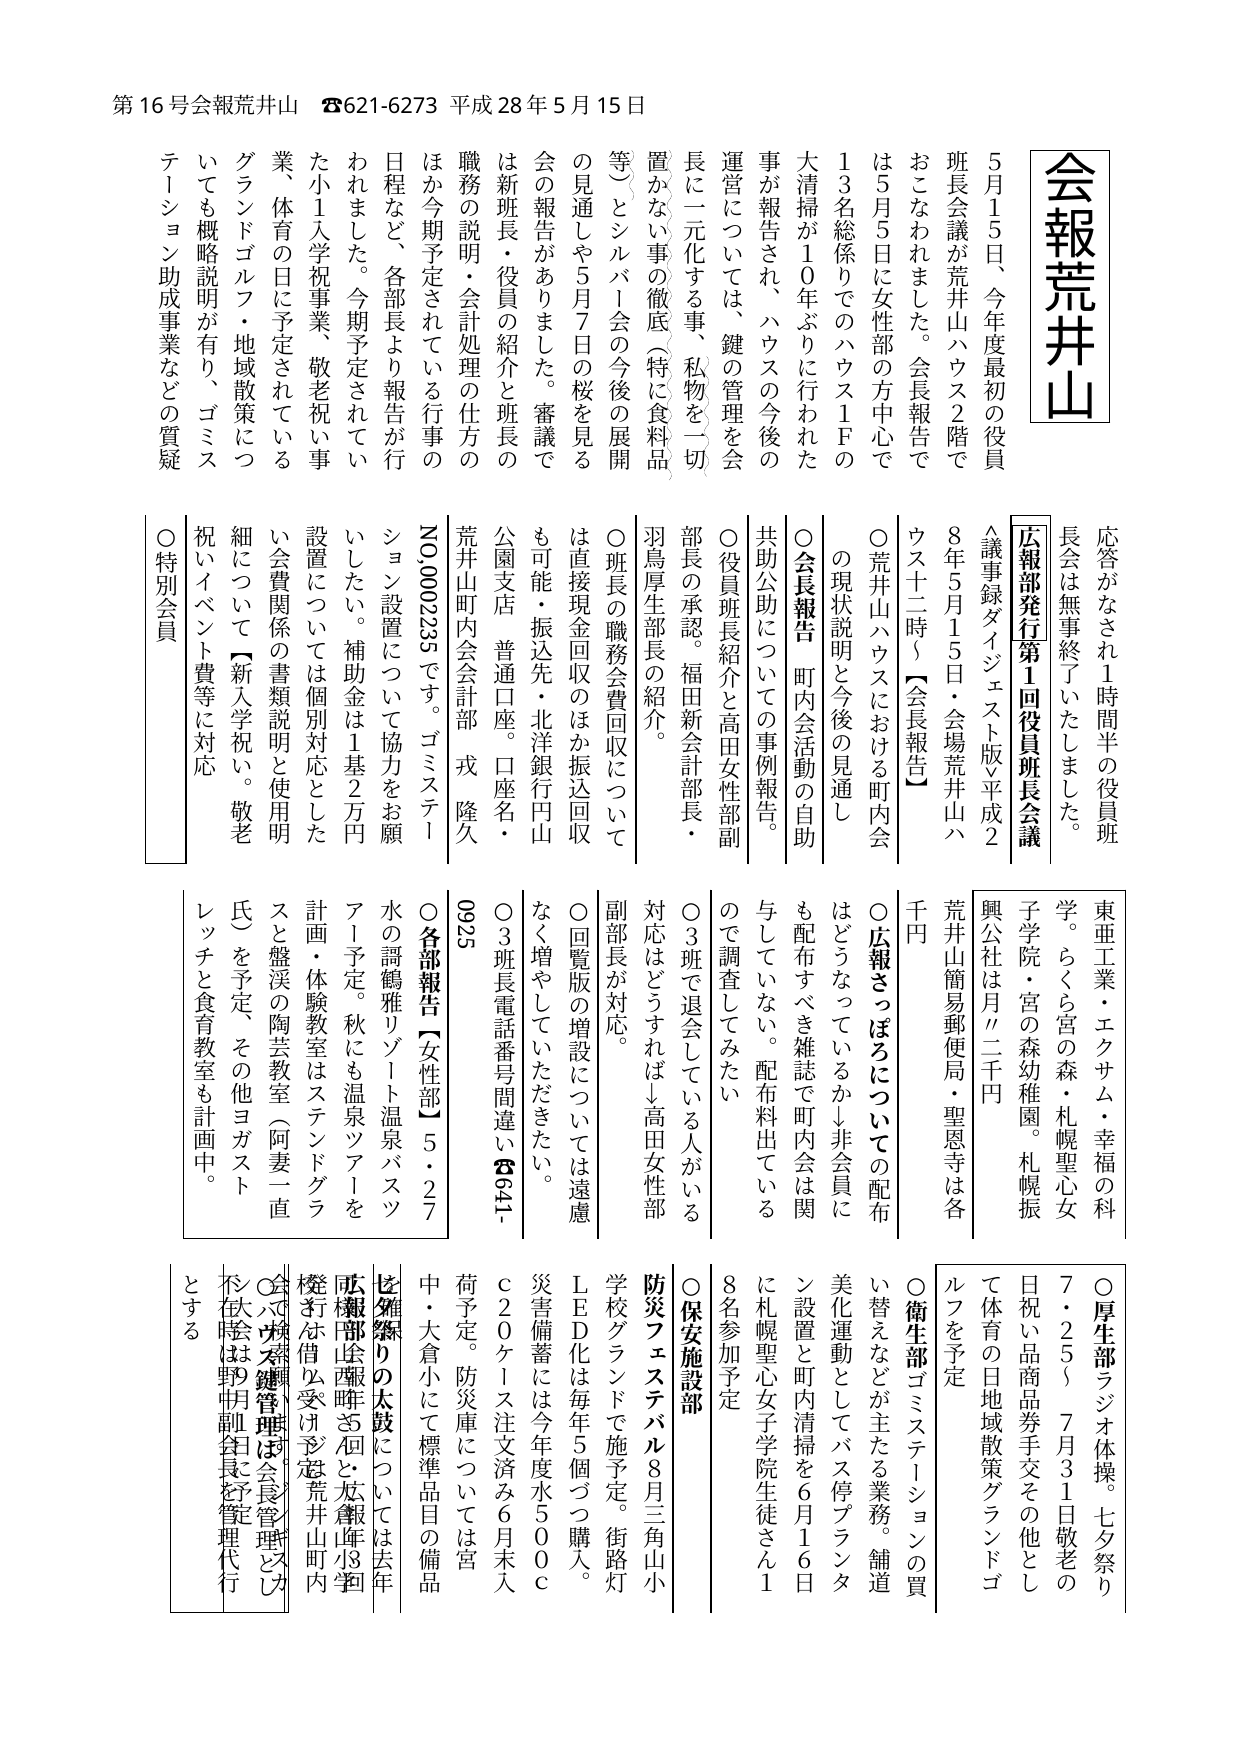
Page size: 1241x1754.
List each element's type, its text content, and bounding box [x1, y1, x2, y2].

text 荒井山簡易郵便局・聖恩寺は各千円 [899, 899, 972, 1229]
text ○広報さっぽろについての配布はどうなっているか→非会員にも配布すべき雑誌で町内会は関与していない。配布料出ているので調査してみたい [712, 899, 897, 1229]
text ○厚生部ラジオ体操。七夕祭り７・２５〜 ７月３１日敬老の日祝い品商品券手交その他として体育の日地域散策グランドゴルフを予定 [937, 1265, 1125, 1613]
text ○特別会員 [146, 515, 185, 863]
text ○３班長電話番号間違い☎641-0925 [451, 899, 522, 1229]
text ○衛生部ゴミステーションの買い替えなどが主たる業務。舗道美化運動としてバス停プランタン設置と町内清掃を６月１６日に札幌聖心女子学院生徒さん１８名参加予定 [712, 1273, 935, 1604]
text ○荒井山ハウスにおける町内会の現状説明と今後の見通し [824, 524, 897, 855]
text ○ハウス鍵管理は会長管理とし不在時は野中副会長を管理代行とする [224, 1264, 284, 1612]
text ○各部報告【女性部】５・２７水の謌鶴雅リゾート温泉バスツアー予定。秋にも温泉ツアーを計画・体験教室はステンドグラスと盤渓の陶芸教室（阿妻一直氏）を予定、その他ヨガストレッチと食育教室も計画中。 [183, 889, 447, 1238]
text 七夕祭りの太鼓については去年同様円山西町さんと大倉山小学校さん借り受け予定。 [374, 1332, 400, 1613]
text 七夕祭りの太鼓については去年同様円山西町さんと大倉山小学校さん借り受け予定。 [289, 1264, 373, 1613]
text ○役員班長紹介と高田女性部副部長の承認。福田新会計部長・羽鳥厚生部長の紹介。 [637, 524, 747, 855]
text <議事録ダイジェスト版>平成２８年５月１５日・会場荒井山ハウス十二時〜【会長報告】 [899, 524, 1010, 855]
text 東亜工業・エクサム・幸福の科学。らくら宮の森・札幌聖心女子学院・宮の森幼稚園。札幌振興公社は月〃二千円 [974, 891, 1125, 1239]
text ５月１５日、今年度最初の役員班長会議が荒井山ハウス２階でおこなわれました。会長報告では５月５日に女性部の方中心で１３名総係りでのハウス１Ｆの大清掃が１０年ぶりに行われた事が報告され、ハウスの今後の運営については、鍵の管理を会長に一元化する事、私物を一切置かない事の徹底（特に食料品等）とシルバー会の今後の展開の見通しや５月７日の桜を見る会の報告がありました。審議では新班長・役員の紹介と班長の職務の説明・会計処理の仕方のほか今期予定されている行事の日程など、各部長より報告が行われました。今期予定されていた小１入学祝事業、敬老祝い事業、体育の日に予定されているグランドゴルフ・地域散策についても概略説明が有り、ゴミステーション助成事業などの質疑応答がなされ１時間半の役員班長会は無事終了いたしました。 [668, 150, 1014, 480]
text 会報荒井山 [1014, 150, 1126, 480]
text ５月１５日、今年度最初の役員班長会議が荒井山ハウス２階でおこなわれました。会長報告では５月５日に女性部の方中心で１３名総係りでのハウス１Ｆの大清掃が１０年ぶりに行われた事が報告され、ハウスの今後の運営については、鍵の管理を会長に一元化する事、私物を一切置かない事の徹底（特に食料品等）とシルバー会の今後の展開の見通しや５月７日の桜を見る会の報告がありました。審議では新班長・役員の紹介と班長の職務の説明・会計処理の仕方のほか今期予定されている行事の日程など、各部長より報告が行われました。今期予定されていた小１入学祝事業、敬老祝い事業、体育の日に予定されているグランドゴルフ・地域散策についても概略説明が有り、ゴミステーション助成事業などの質疑応答がなされ１時間半の役員班長会は無事終了いたしました。 [151, 150, 671, 480]
text ○保安施設部 [674, 1273, 710, 1604]
text 防災フェステバル８月三角山小学校グランドで施予定。街路灯ＬＥＤ化は毎年５個づつ購入。災害備蓄には今年度水５００ｃｃ２０ケース注文済み６月末入荷予定。防災庫については宮中・大倉小にて標準品目の備品を確保 [404, 1273, 672, 1604]
text ○班長の職務会費回収については直接現金回収のほか振込回収も可能・振込先・北洋銀行円山公園支店 普通口座。口座名・荒井山町内会会計部 戎 隆久 [449, 524, 635, 855]
text 共助公助についての事例報告。 [749, 524, 785, 855]
text ○回覧版の増設については遠慮なく増やしていただきたい。 [524, 899, 597, 1229]
text ○会長報告 町内会活動の自助 [787, 524, 822, 855]
text 広報部発行第１回役員班長会議 [1012, 516, 1050, 864]
text ○ハウス鍵管理は会長管理とし不在時は野中副会長を管理代行とする [171, 1264, 223, 1612]
text ○３班で退会している人がいる対応はどうすれば→高田女性部副部長が対応。 [599, 899, 710, 1229]
text NO,0002235です。ゴミステーション設置について協力をお願いしたい。補助金は１基２万円設置については個別対応としたい会費関係の書類説明と使用明細について【新入学祝い。敬老祝いイベント費等に対応 [189, 524, 447, 855]
